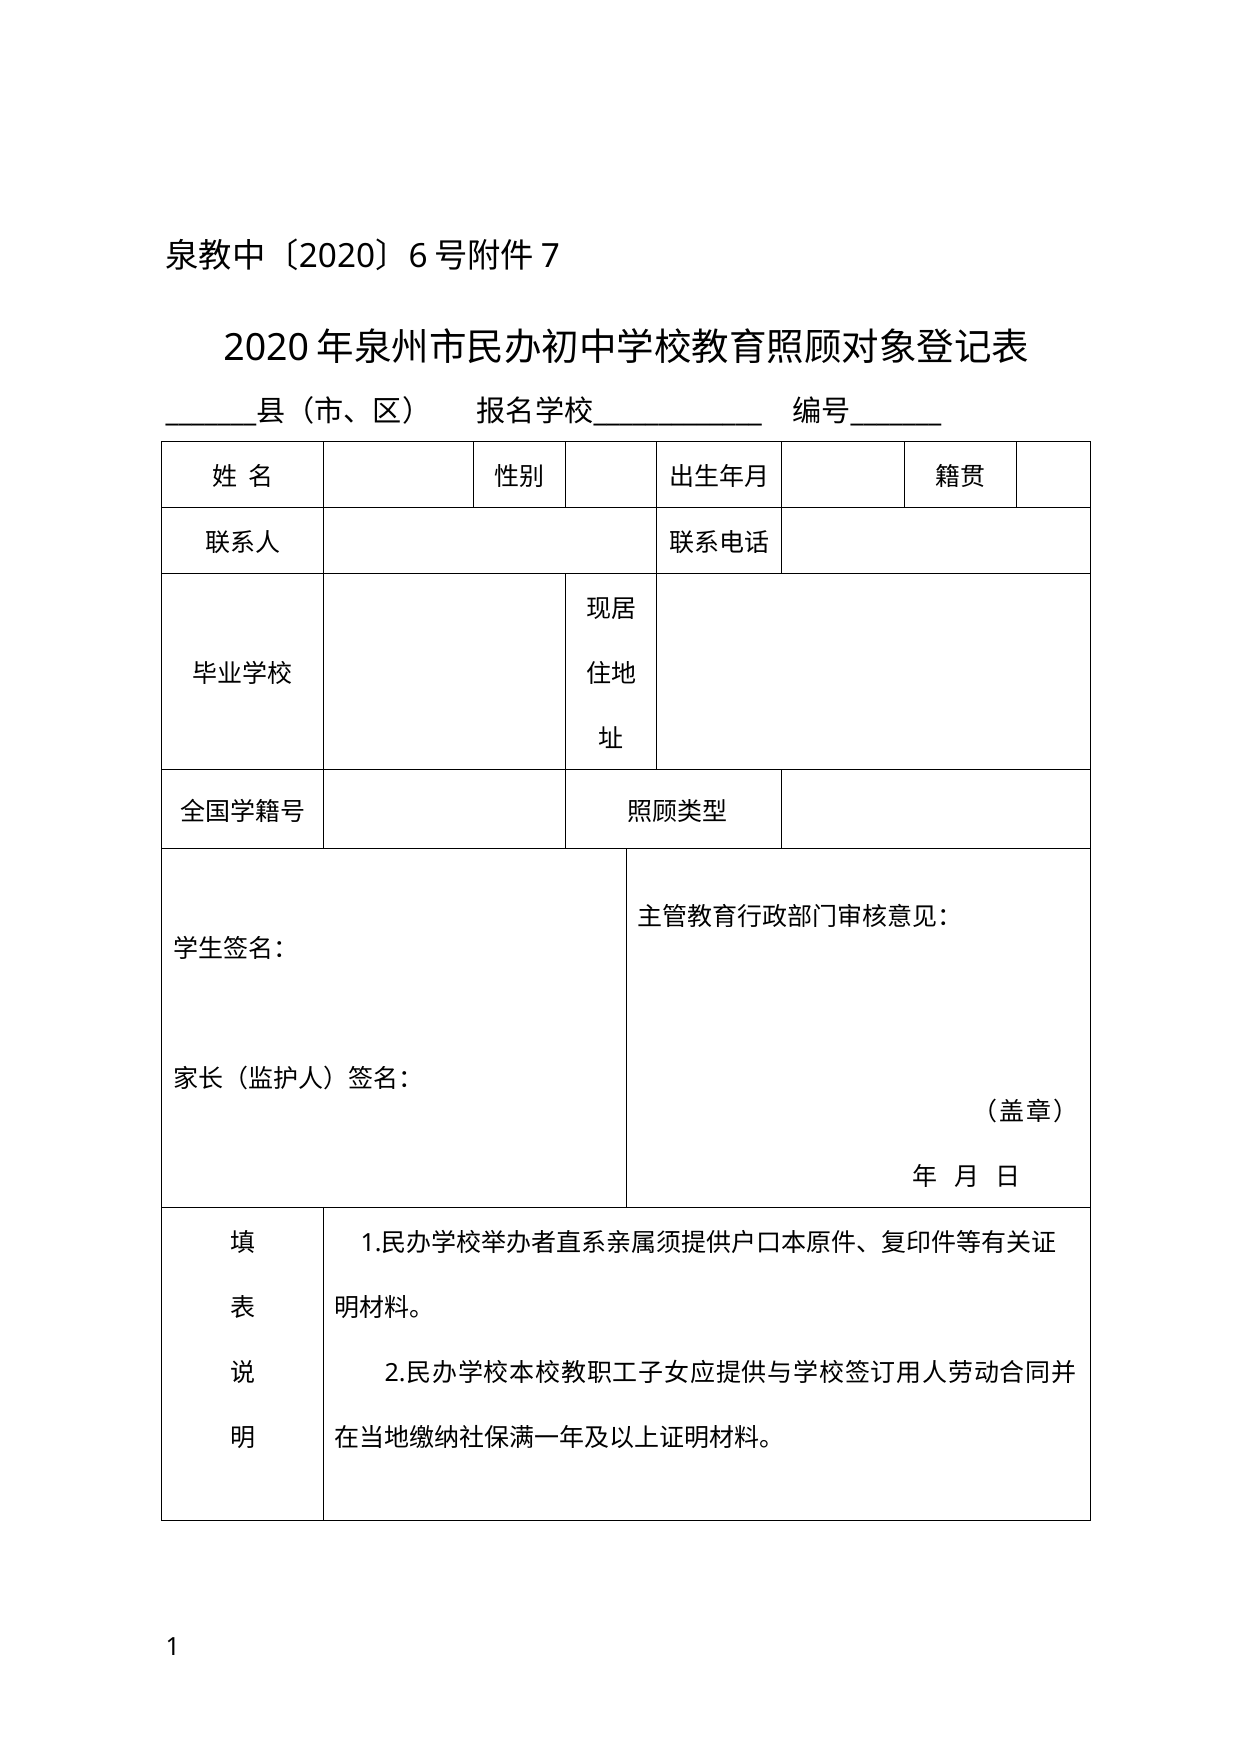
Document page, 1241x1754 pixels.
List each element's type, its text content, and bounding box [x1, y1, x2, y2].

table_cell 毕业学校 [162, 574, 323, 769]
table_cell [782, 508, 1090, 573]
text _______县（市、区） 报名学校_____________ 编号_______ [165, 376, 1087, 441]
table_cell [324, 574, 565, 769]
table_header [1017, 442, 1090, 507]
table_header 姓 名 [162, 442, 323, 507]
table_cell 联系电话 [657, 508, 781, 573]
table_cell [324, 508, 656, 573]
table_cell 联系人 [162, 508, 323, 573]
text 2020年泉州市民办初中学校教育照顾对象登记表 [165, 311, 1087, 376]
table_header 籍贯 [905, 442, 1016, 507]
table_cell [324, 1208, 1090, 1520]
table_cell 填 表 说 明 [162, 1208, 323, 1520]
text 泉教中〔2020〕6号附件7 [165, 221, 1087, 286]
table_cell 全国学籍号 [162, 770, 323, 848]
table_cell 学生签名： 家长（监护人）签名： [162, 849, 626, 1207]
table_header [324, 442, 473, 507]
table_cell 现居住地址 [566, 574, 656, 769]
table_cell 主管教育行政部门审核意见： （盖章） 年 月 日 [627, 849, 1090, 1207]
table_cell [324, 770, 565, 848]
table_header 出生年月 [657, 442, 781, 507]
table_cell [657, 574, 1090, 769]
table_header 性别 [474, 442, 565, 507]
table_cell [782, 770, 1090, 848]
table_cell 照顾类型 [566, 770, 781, 848]
table_header [782, 442, 904, 507]
table_header [566, 442, 656, 507]
